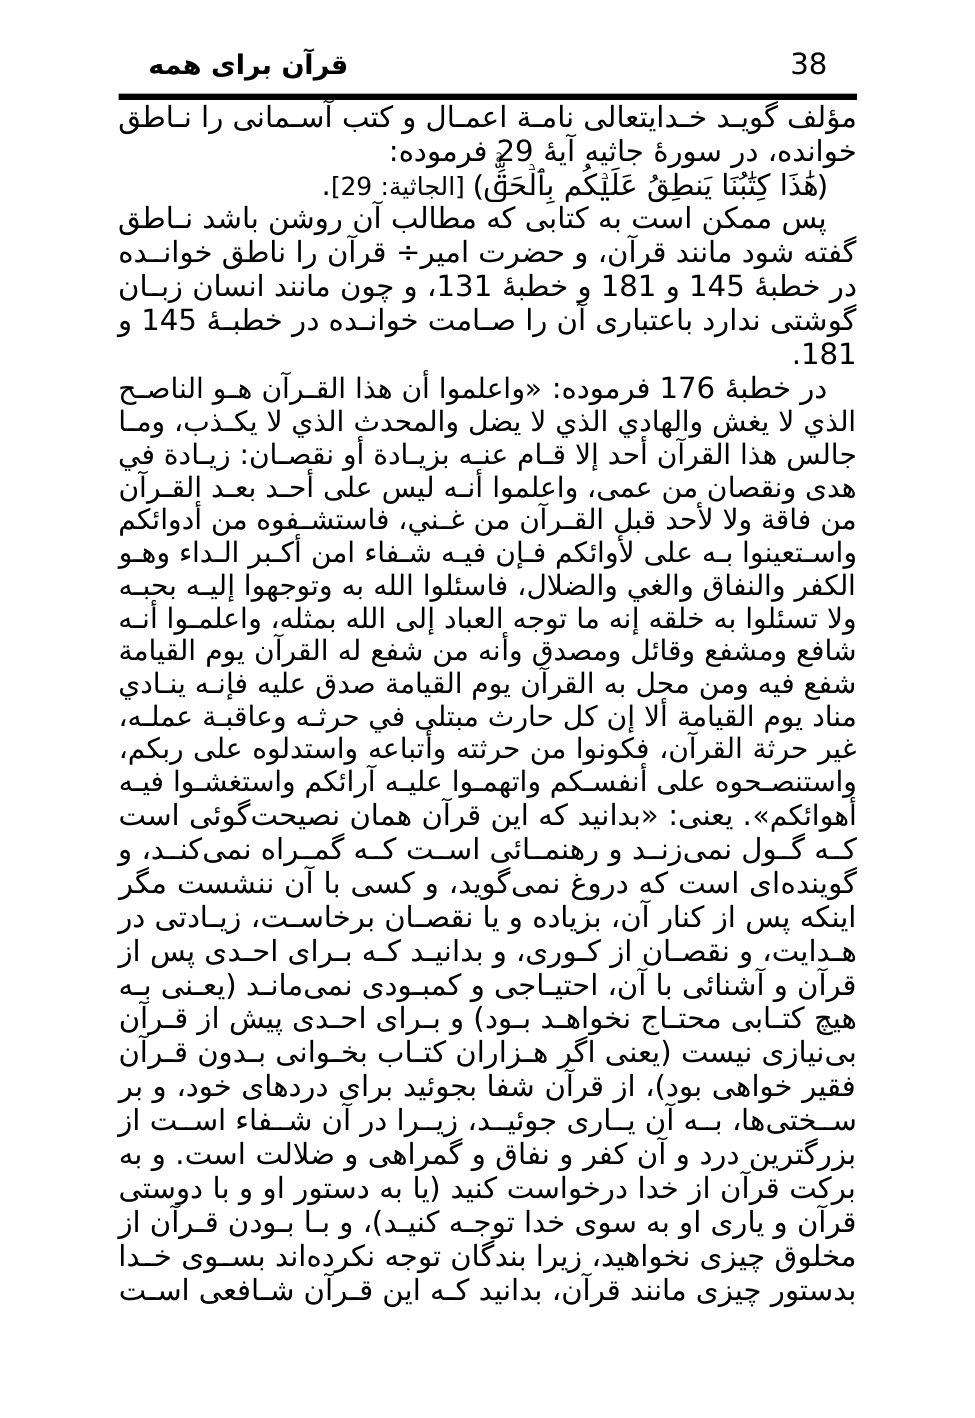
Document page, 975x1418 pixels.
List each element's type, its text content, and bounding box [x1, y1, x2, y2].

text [118, 100, 857, 168]
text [118, 372, 857, 1307]
text ﴿هَٰذَا كِتَٰبُنَا يَنطِقُ عَلَيۡكُم بِٱلۡحَقِّۚ﴾ [الجاثية: 29]. [118, 168, 857, 202]
text پس ممکن است به کتابی که مطالب آن روشن باشد ناطق گفته شود مانند قرآن، و حضرت امیر÷ قرآن را ناطق خوانده در خطبۀ 145 و 181 و خطبۀ 131، و چون مانند انسان زبان گوشتی ندارد باعتباری آن را صامت خوانده در خطبۀ 145 و 181. [118, 202, 857, 372]
